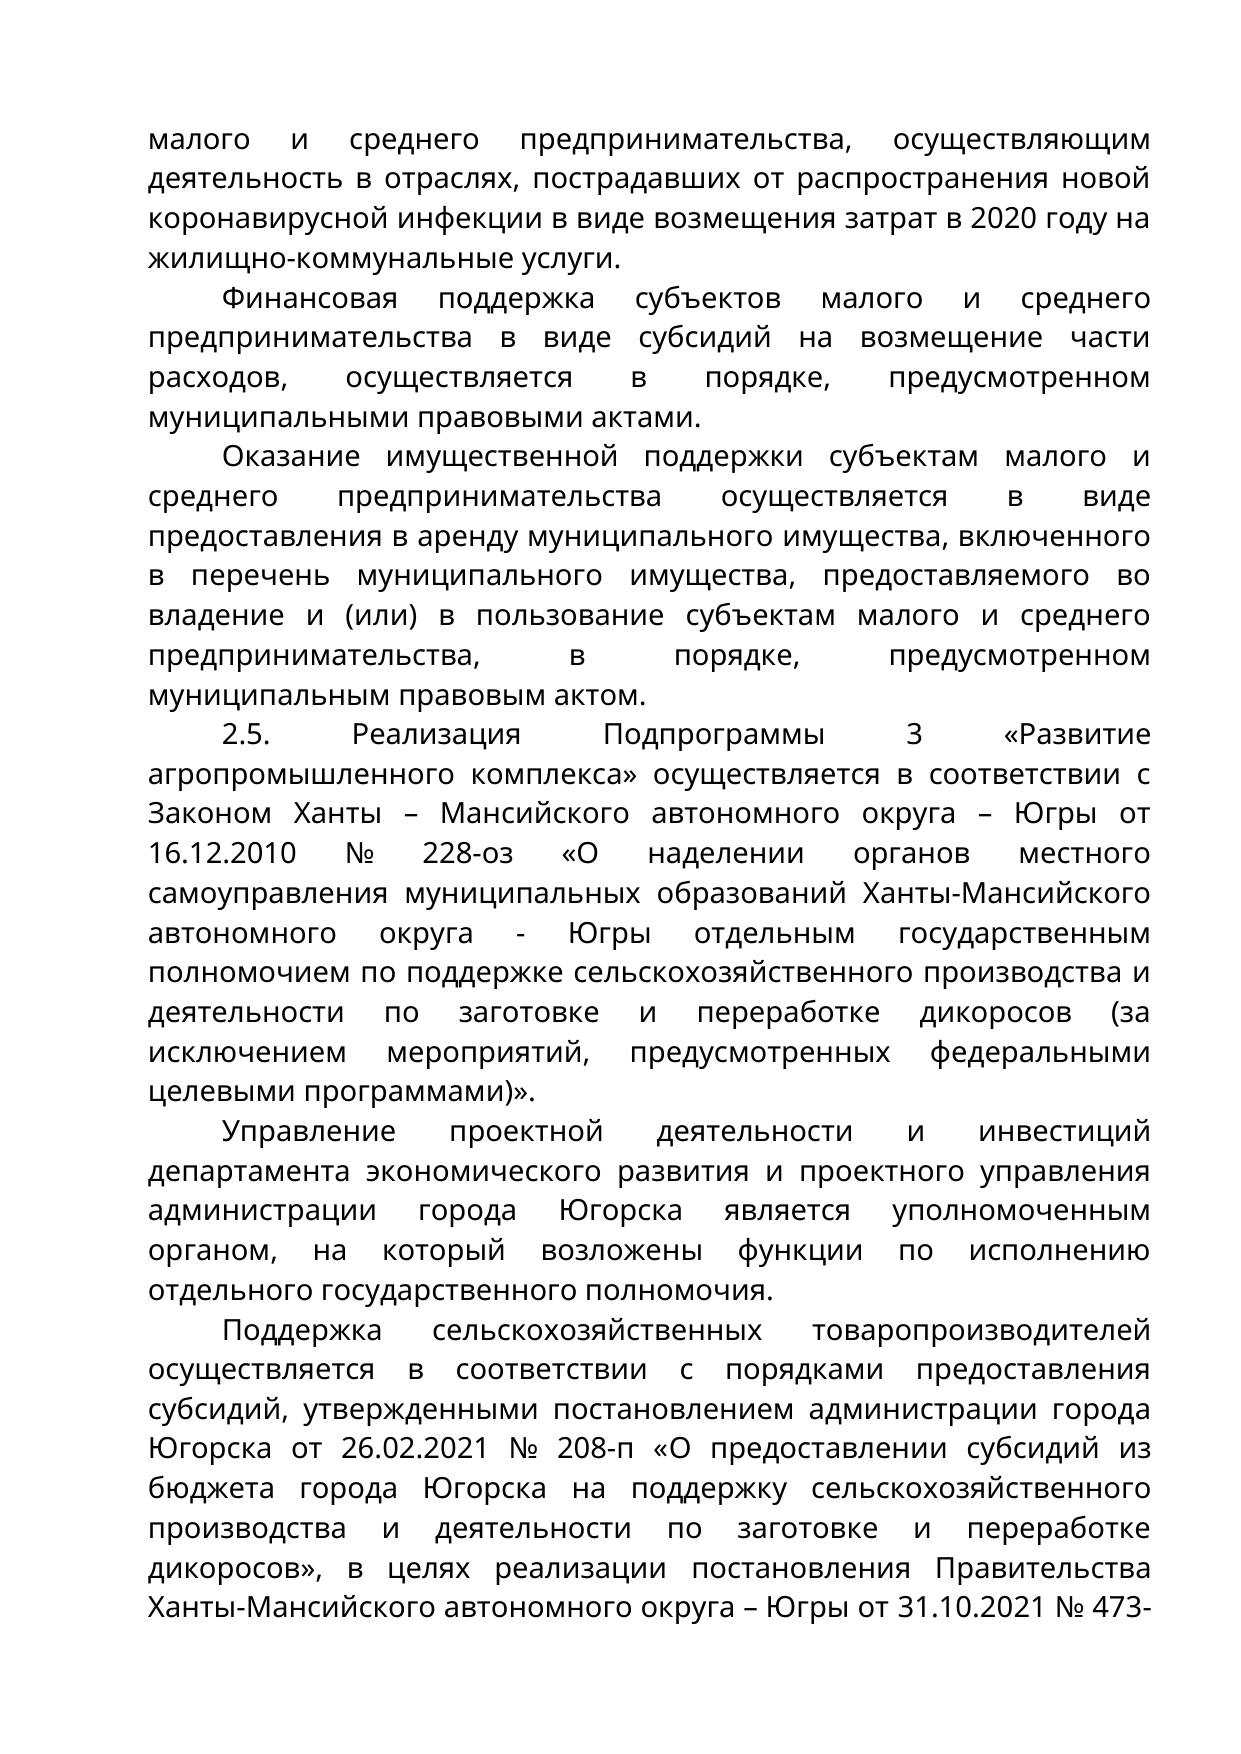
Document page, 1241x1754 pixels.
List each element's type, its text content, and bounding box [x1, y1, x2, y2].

text 2.5. Реализация Подпрограммы 3 «Развитие агропромышленного комплекса» осуществляется в соответствии с Законом Ханты – Мансийского автономного округа – Югры от 16.12.2010 № 228-оз «О наделении органов местного самоуправления муниципальных образований Ханты-Мансийского автономного округа - Югры отдельным государственным полномочием по поддержке сельскохозяйственного производства и деятельности по заготовке и переработке дикоросов (за исключением мероприятий, предусмотренных федеральными целевыми программами)». [148, 713, 1152, 1110]
text Оказание имущественной поддержки субъектам малого и среднего предпринимательства осуществляется в виде предоставления в аренду муниципального имущества, включенного в перечень муниципального имущества, предоставляемого во владение и (или) в пользование субъектам малого и среднего предпринимательства, в порядке, предусмотренном муниципальным правовым актом. [148, 436, 1152, 713]
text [148, 118, 1152, 277]
text Управление проектной деятельности и инвестиций департамента экономического развития и проектного управления администрации города Югорска является уполномоченным органом, на который возложены функции по исполнению отдельного государственного полномочия. [148, 1110, 1152, 1309]
text Финансовая поддержка субъектов малого и среднего предпринимательства в виде субсидий на возмещение части расходов, осуществляется в порядке, предусмотренном муниципальными правовыми актами. [148, 277, 1152, 436]
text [148, 1309, 1152, 1626]
